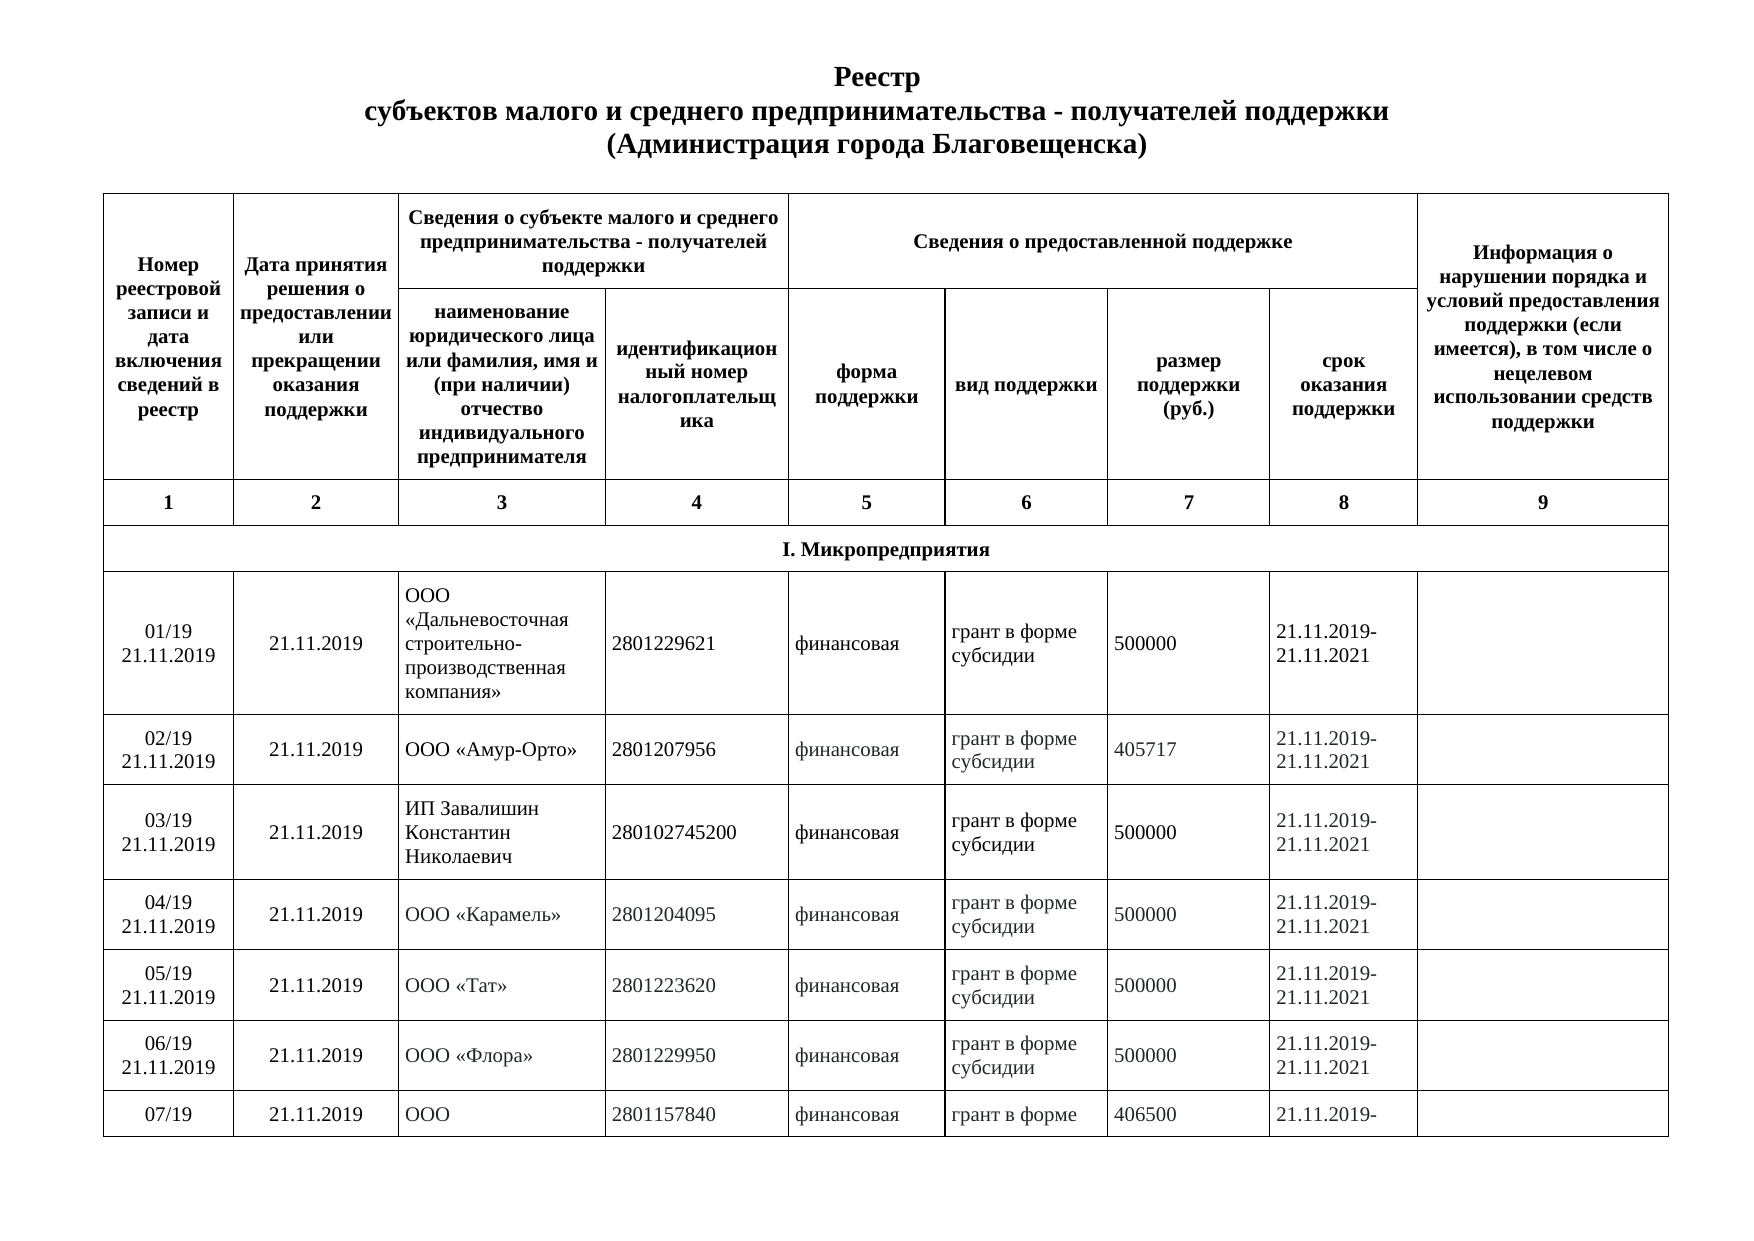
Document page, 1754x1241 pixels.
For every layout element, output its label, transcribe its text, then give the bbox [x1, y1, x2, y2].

table_cell [1418, 1091, 1668, 1136]
table_cell 21.11.2019 [234, 1021, 398, 1090]
table_cell грант в форме субсидии [946, 785, 1107, 879]
table_cell [1418, 880, 1668, 949]
table_cell грант в форме субсидии [946, 1021, 1107, 1090]
table_cell ООО «Тат» [399, 950, 605, 1019]
table_cell 21.11.2019 [234, 715, 398, 784]
table_cell 3 [399, 480, 605, 525]
table_cell [1418, 715, 1668, 784]
table_cell 500000 [1108, 1021, 1269, 1090]
table_cell 06/19 21.11.2019 [104, 1021, 233, 1090]
table_cell финансовая [789, 715, 944, 784]
table_cell 2801157840 [606, 1091, 788, 1136]
table_cell 02/19 21.11.2019 [104, 715, 233, 784]
table_cell форма поддержки [789, 289, 944, 478]
table_cell 07/19 21.11.2019 [104, 1091, 233, 1136]
table_cell 2801229950 [606, 1021, 788, 1090]
table_cell [1418, 950, 1668, 1019]
table_cell финансовая [789, 785, 944, 879]
table_cell 2 [234, 480, 398, 525]
table_cell 21.11.2019 [234, 1091, 398, 1136]
table_cell финансовая [789, 950, 944, 1019]
table_cell 9 [1418, 480, 1668, 525]
table_cell 05/19 21.11.2019 [104, 950, 233, 1019]
table_cell финансовая [789, 1021, 944, 1090]
table_cell 280102745200 [606, 785, 788, 879]
table_cell грант в форме субсидии [946, 715, 1107, 784]
table_cell 03/19 21.11.2019 [104, 785, 233, 879]
text Реестр [118, 59, 1636, 93]
table_cell ИП Завалишин Константин Николаевич [399, 785, 605, 879]
table_header Номер реестровой записи и дата включения сведений в реестр [104, 194, 233, 478]
table_cell ООО «Дальневосточная строительно-производственная компания» [399, 572, 605, 714]
table_cell 1 [104, 480, 233, 525]
table_cell 405717 [1108, 715, 1269, 784]
table_cell 21.11.2019-21.11.2021 [1270, 572, 1417, 714]
table_cell I. Микропредприятия [104, 526, 1668, 571]
table_cell 21.11.2019 [234, 572, 398, 714]
table_cell 04/19 21.11.2019 [104, 880, 233, 949]
table_cell 2801207956 [606, 715, 788, 784]
table_cell 21.11.2019-21.11.2021 [1270, 880, 1417, 949]
table_cell финансовая [789, 880, 944, 949]
table_cell 5 [789, 480, 944, 525]
table_cell [1418, 1021, 1668, 1090]
table_cell грант в форме субсидии [946, 880, 1107, 949]
table_cell 21.11.2019-21.11.2021 [1270, 785, 1417, 879]
table_cell грант в форме субсидии [946, 950, 1107, 1019]
table_cell 8 [1270, 480, 1417, 525]
table_cell наименование юридического лица или фамилия, имя и (при наличии) отчество индивидуального предпринимателя [399, 289, 605, 478]
table_cell финансовая [789, 1091, 944, 1136]
table_header Дата принятия решения о предоставлении или прекращении оказания поддержки [234, 194, 398, 478]
table_cell 01/19 21.11.2019 [104, 572, 233, 714]
table_cell 500000 [1108, 880, 1269, 949]
table_cell 4 [606, 480, 788, 525]
text субъектов малого и среднего предпринимательства - получателей поддержки [118, 93, 1636, 126]
table_cell срок оказания поддержки [1270, 289, 1417, 478]
table_cell [1418, 785, 1668, 879]
table_cell 21.11.2019-21.11.2021 [1270, 1021, 1417, 1090]
table_cell идентификационный номер налогоплательщика [606, 289, 788, 478]
table_cell 406500 [1108, 1091, 1269, 1136]
table_cell 2801204095 [606, 880, 788, 949]
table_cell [1270, 1091, 1417, 1136]
table_header Сведения о субъекте малого и среднего предпринимательства - получателей поддержки [399, 194, 788, 288]
table_cell 21.11.2019 [234, 950, 398, 1019]
table_cell 21.11.2019 [234, 785, 398, 879]
table_header Сведения о предоставленной поддержке [789, 194, 1417, 288]
table_cell 21.11.2019-21.11.2021 [1270, 950, 1417, 1019]
table_cell 6 [946, 480, 1107, 525]
text (Администрация города Благовещенска) [118, 126, 1636, 160]
table_cell [1418, 572, 1668, 714]
table_cell 500000 [1108, 785, 1269, 879]
table_cell 500000 [1108, 572, 1269, 714]
table_cell размер поддержки (руб.) [1108, 289, 1269, 478]
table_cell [946, 1091, 1107, 1136]
table_cell 21.11.2019-21.11.2021 [1270, 715, 1417, 784]
table_cell ООО «Флора» [399, 1021, 605, 1090]
table_cell ООО «ИнТехКонсалт» [399, 1091, 605, 1136]
table_cell 2801229621 [606, 572, 788, 714]
table_cell ООО «Амур-Орто» [399, 715, 605, 784]
table_cell 21.11.2019 [234, 880, 398, 949]
table_header Информация о нарушении порядка и условий предоставления поддержки (если имеется), в том числе о нецелевом использовании средств поддержки [1418, 194, 1668, 478]
table_cell 7 [1108, 480, 1269, 525]
table_cell грант в форме субсидии [946, 572, 1107, 714]
table_cell 2801223620 [606, 950, 788, 1019]
table_cell финансовая [789, 572, 944, 714]
table_cell ООО «Карамель» [399, 880, 605, 949]
table_cell вид поддержки [946, 289, 1107, 478]
table_cell 500000 [1108, 950, 1269, 1019]
